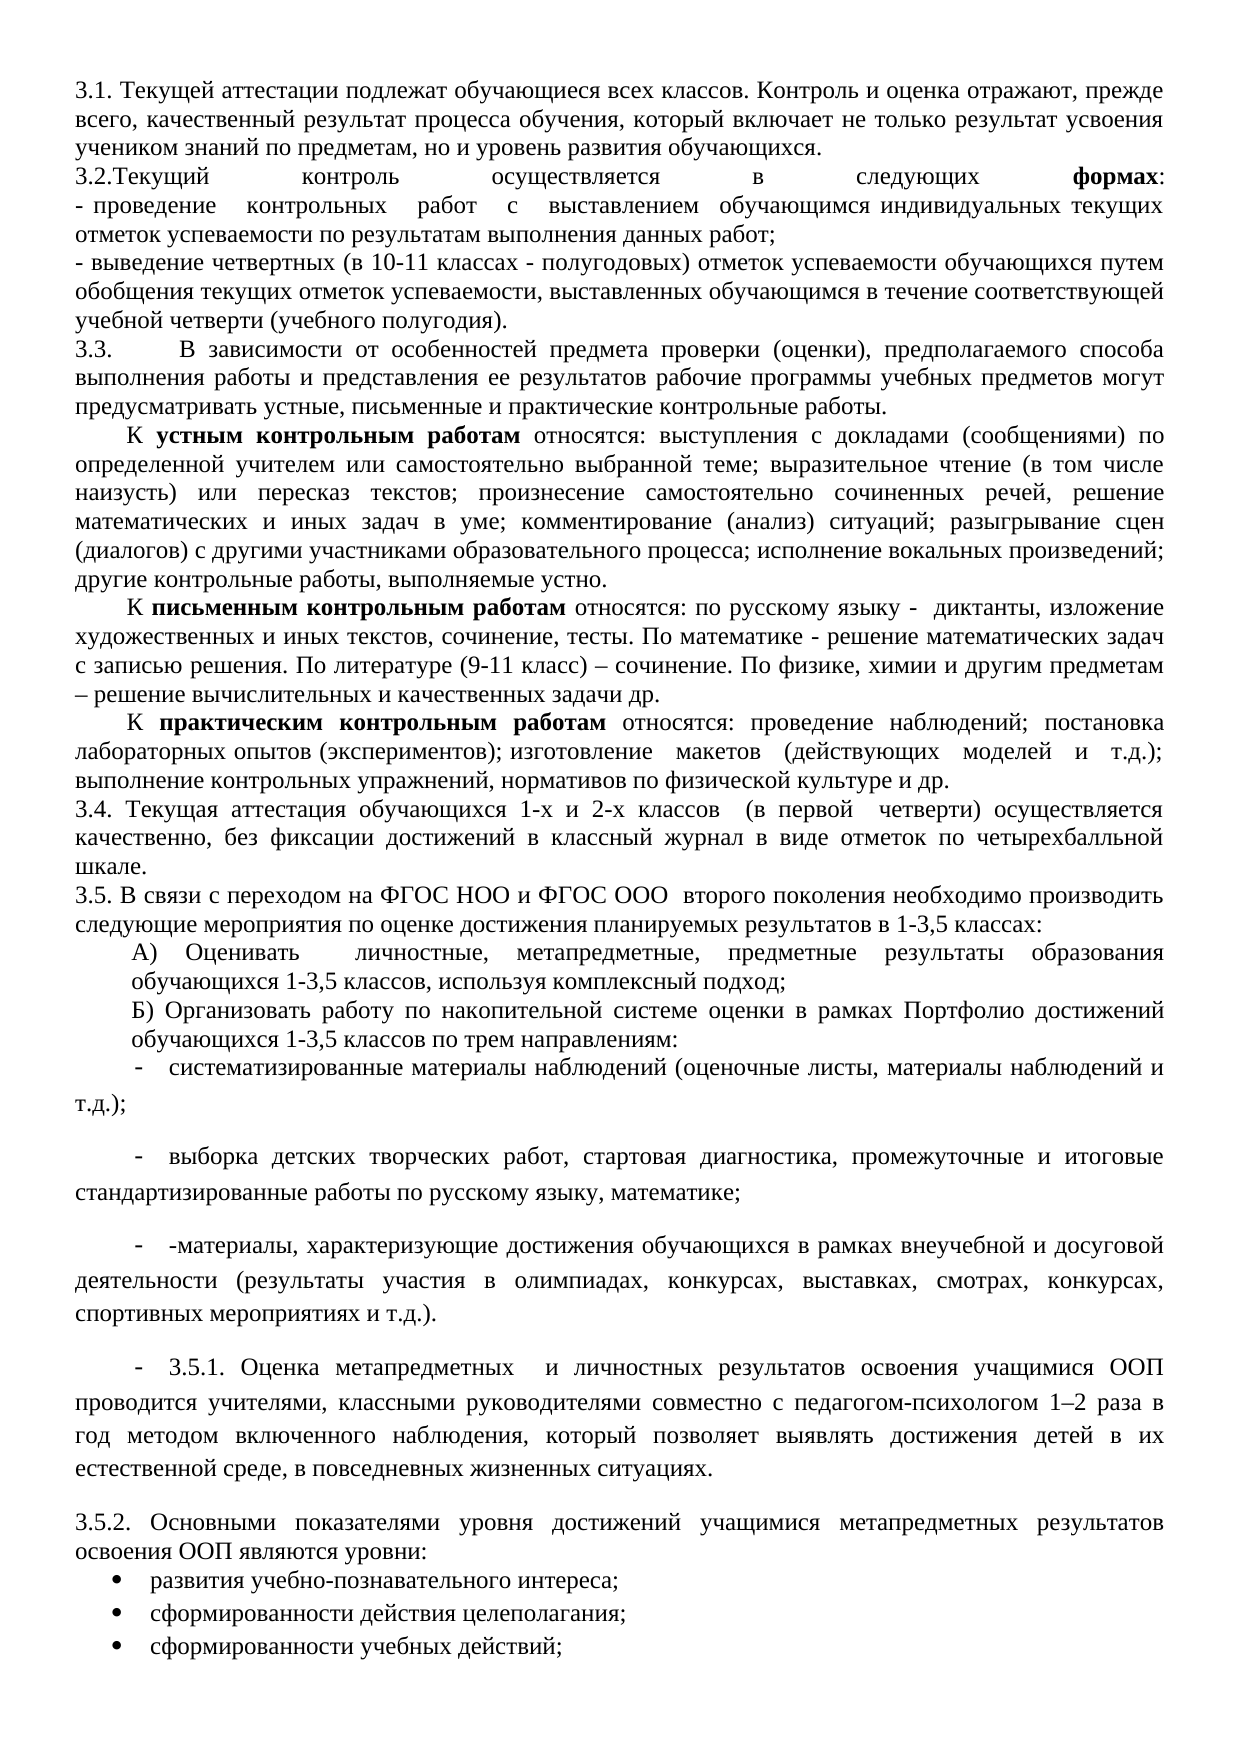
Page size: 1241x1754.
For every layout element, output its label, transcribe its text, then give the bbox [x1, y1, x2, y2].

text 3.1. Текущей аттестации подлежат обучающиеся всех классов. Контроль и оценка отражают, прежде всего, качественный результат процесса обучения, который включает не только результат усвоения учеником знаний по предметам, но и уровень развития обучающихся. [75, 75, 1165, 161]
text 3.3. В зависимости от особенностей предмета проверки (оценки), предполагаемого способа выполнения работы и представления ее результатов рабочие программы учебных предметов могут предусматривать устные, письменные и практические контрольные работы. [75, 334, 1165, 420]
text 3.4. Текущая аттестация обучающихся 1-х и 2-х классов (в первой четверти) осуществляется качественно, без фиксации достижений в классный журнал в виде отметок по четырехбалльной шкале. [75, 794, 1165, 880]
list выборка детских творческих работ, стартовая диагностика, промежуточные и итоговые стандартизированные работы по русскому языку, математике; [75, 1141, 1165, 1205]
list систематизированные материалы наблюдений (оценочные листы, материалы наблюдений и т.д.); [75, 1052, 1165, 1116]
text 3.5. В связи с переходом на ФГОС НОО и ФГОС ООО второго поколения необходимо производить следующие мероприятия по оценке достижения планируемых результатов в 1-3,5 классах: [75, 880, 1165, 937]
text А) Оценивать личностные, метапредметные, предметные результаты образования обучающихся 1-3,5 классов, используя комплексный подход; [131, 937, 1165, 995]
text 3.2.Текущий контроль осуществляется в следующих формах: - проведение контрольных работ с выставлением обучающимся индивидуальных текущих отметок успеваемости по результатам выполнения данных работ; [75, 161, 1165, 247]
list 3.5.1. Оценка метапредметных и личностных результатов освоения учащимися ООП проводится учителями, классными руководителями совместно с педагогом-психологом 1–2 раза в год методом включенного наблюдения, который позволяет выявлять достижения детей в их естественной среде, в повседневных жизненных ситуациях. [75, 1352, 1165, 1482]
text К устным контрольным работам относятся: выступления с докладами (сообщениями) по определенной учителем или самостоятельно выбранной теме; выразительное чтение (в том числе наизусть) или пересказ текстов; произнесение самостоятельно сочиненных речей, решение математических и иных задач в уме; комментирование (анализ) ситуаций; разыгрывание сцен (диалогов) с другими участниками образовательного процесса; исполнение вокальных произведений; другие контрольные работы, выполняемые устно. [75, 420, 1165, 592]
text К письменным контрольным работам относятся: по русскому языку - диктанты, изложение художественных и иных текстов, сочинение, тесты. По математике - решение математических задач с записью решения. По литературе (9-11 класс) – сочинение. По физике, химии и другим предметам – решение вычислительных и качественных задачи др. [75, 592, 1165, 707]
text Б) Организовать работу по накопительной системе оценки в рамках Портфолио достижений обучающихся 1-3,5 классов по трем направлениям: [131, 995, 1165, 1052]
list развития учебно-познавательного интереса; [112, 1565, 1165, 1594]
text - выведение четвертных (в 10-11 классах - полугодовых) отметок успеваемости обучающихся путем обобщения текущих отметок успеваемости, выставленных обучающимся в течение соответствующей учебной четверти (учебного полугодия). [75, 247, 1165, 334]
list сформированности учебных действий; [112, 1631, 1165, 1660]
text К практическим контрольным работам относятся: проведение наблюдений; постановка лабораторных опытов (экспериментов); изготовление макетов (действующих моделей и т.д.); выполнение контрольных упражнений, нормативов по физической культуре и др. [75, 707, 1165, 794]
text 3.5.2. Основными показателями уровня достижений учащимися метапредметных результатов освоения ООП являются уровни: [75, 1507, 1165, 1565]
list сформированности действия целеполагания; [112, 1598, 1165, 1627]
list -материалы, характеризующие достижения обучающихся в рамках внеучебной и досуговой деятельности (результаты участия в олимпиадах, конкурсах, выставках, смотрах, конкурсах, спортивных мероприятиях и т.д.). [75, 1230, 1165, 1327]
